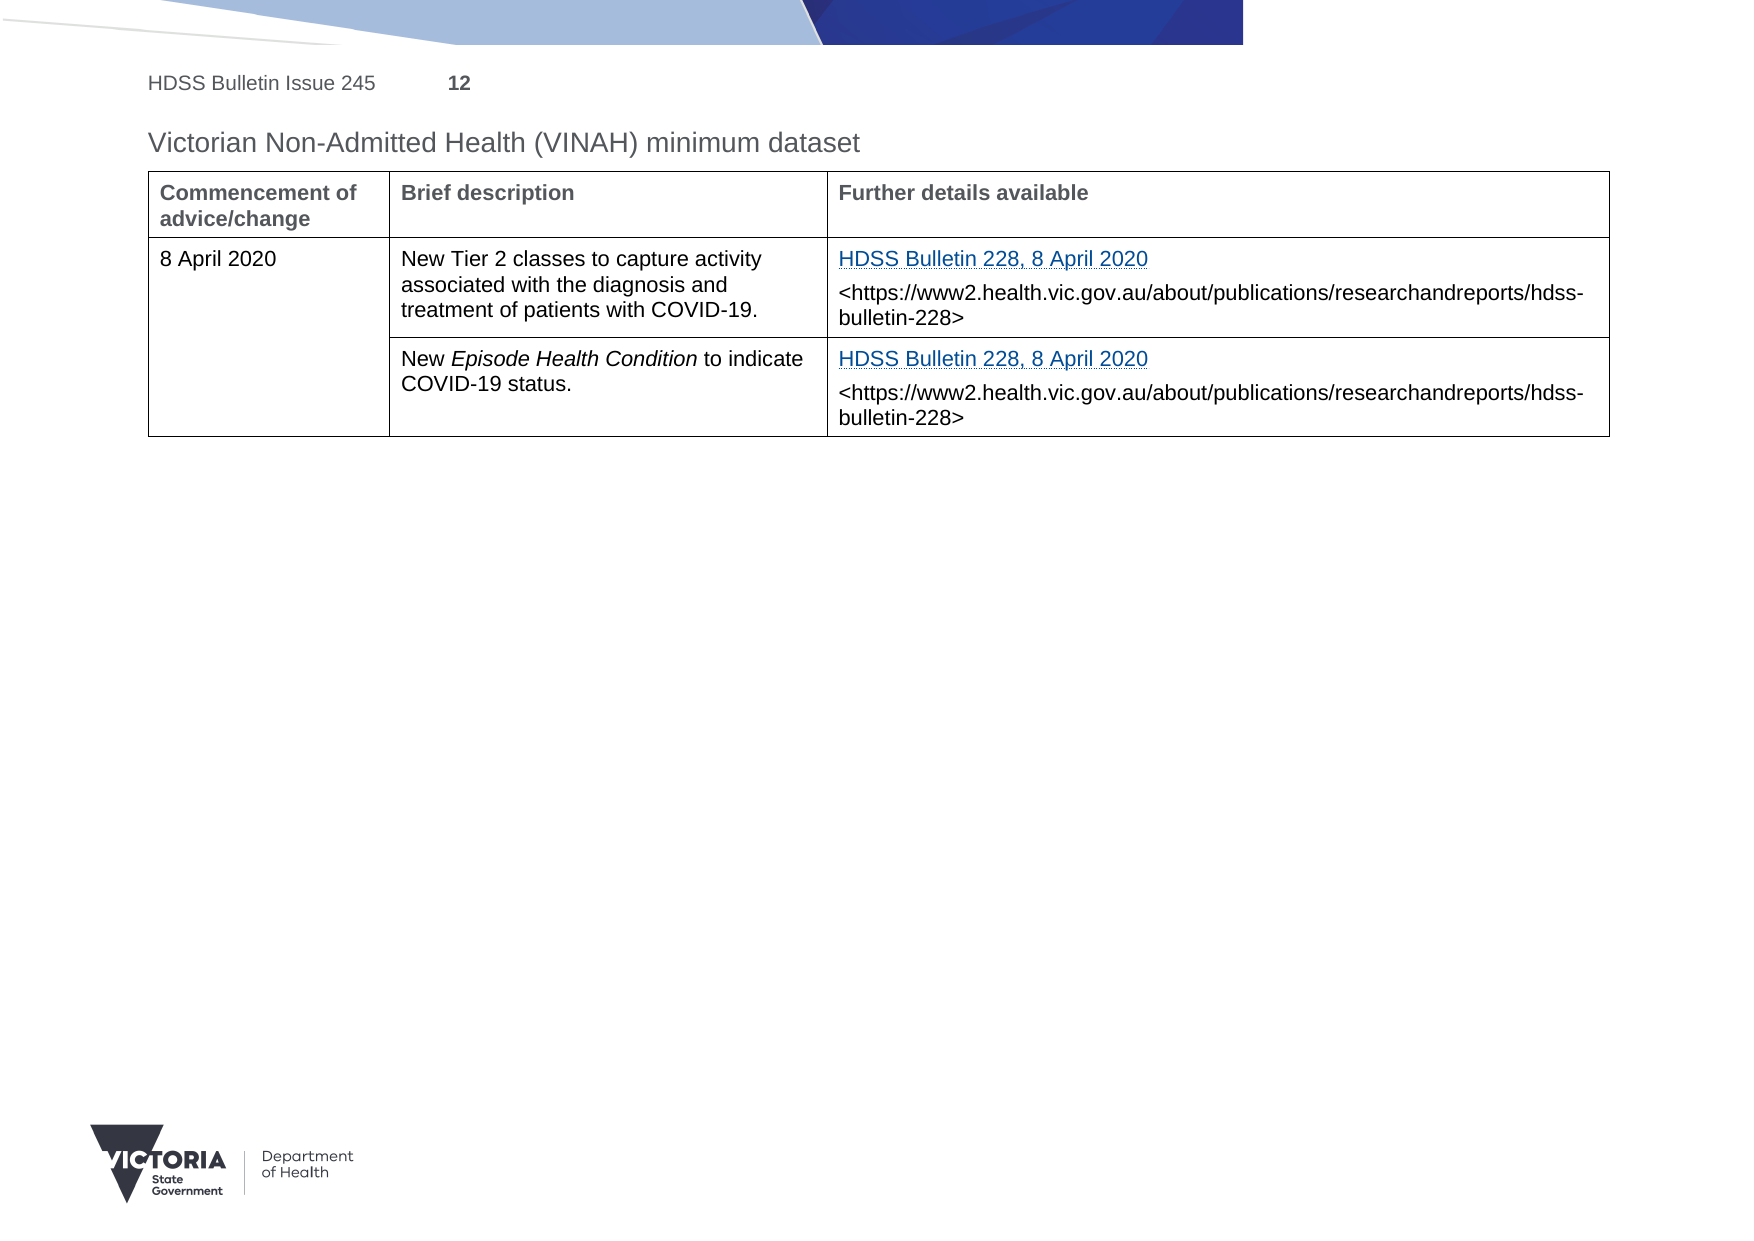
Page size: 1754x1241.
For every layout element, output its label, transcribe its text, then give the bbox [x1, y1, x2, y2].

picture [2, 1080, 1243, 1239]
subtitle Victorian Non-Admitted Health (VINAH) minimum dataset [148, 126, 1606, 158]
table_cell [149, 337, 389, 436]
table_header Commencement of advice/change [149, 172, 389, 237]
table_cell New Episode Health Condition to indicate COVID-19 status. [390, 338, 827, 436]
table_cell New Tier 2 classes to capture activity associated with the diagnosis and treatment of patients with COVID-19. [390, 238, 827, 337]
table_header Further details available [828, 172, 1609, 237]
table_cell HDSS Bulletin 228, 8 April 2020 <https://www2.health.vic.gov.au/about/publications/researchandreports/hdss-bulletin-228> [828, 238, 1609, 337]
table_header Brief description [390, 172, 827, 237]
table_cell HDSS Bulletin 228, 8 April 2020 <https://www2.health.vic.gov.au/about/publications/researchandreports/hdss-bulletin-228> [828, 338, 1609, 436]
picture [2, 0, 1244, 45]
table_cell 8 April 2020 [149, 238, 389, 337]
